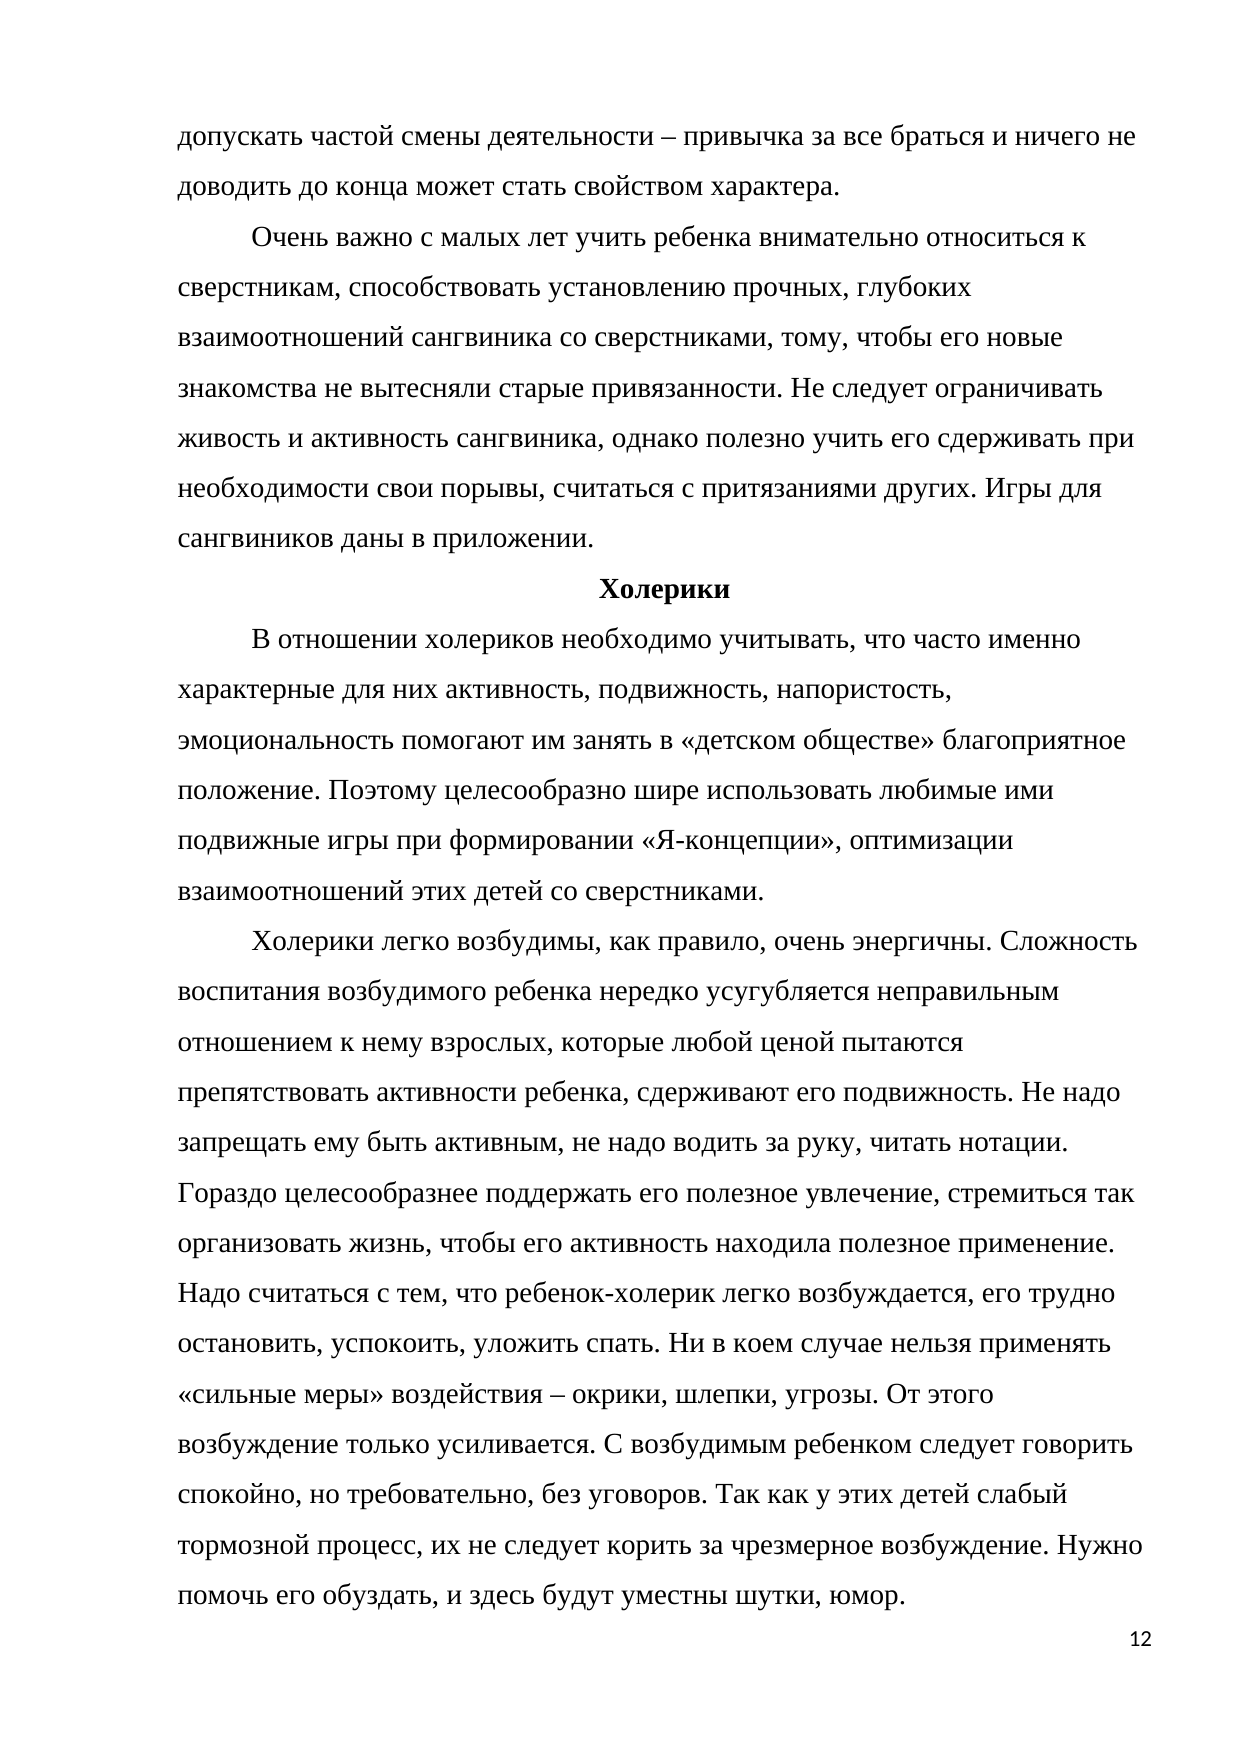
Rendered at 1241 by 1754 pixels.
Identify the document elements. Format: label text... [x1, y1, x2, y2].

text Холерики легко возбудимы, как правило, очень энергичны. Сложность воспитания возбудимого ребенка нередко усугубляется неправильным отношением к нему взрослых, которые любой ценой пытаются препятствовать активности ребенка, сдерживают его подвижность. Не надо запрещать ему быть активным, не надо водить за руку, читать нотации. Гораздо целесообразнее поддержать его полезное увлечение, стремиться так организовать жизнь, чтобы его активность находила полезное применение. Надо считаться с тем, что ребенок-холерик легко возбуждается, его трудно остановить, успокоить, уложить спать. Ни в коем случае нельзя применять «сильные меры» воздействия – окрики, шлепки, угрозы. От этого возбуждение только усиливается. С возбудимым ребенком следует говорить спокойно, но требовательно, без уговоров. Так как у этих детей слабый тормозной процесс, их не следует корить за чрезмерное возбуждение. Нужно помочь его обуздать, и здесь будут уместны шутки, юмор. [177, 923, 1152, 1611]
text Очень важно с малых лет учить ребенка внимательно относиться к сверстникам, способствовать установлению прочных, глубоких взаимоотношений сангвиника со сверстниками, тому, чтобы его новые знакомства не вытесняли старые привязанности. Не следует ограничивать живость и активность сангвиника, однако полезно учить его сдерживать при необходимости свои порывы, считаться с притязаниями других. Игры для сангвиников даны в приложении. [177, 219, 1152, 554]
text Холерики [177, 571, 1152, 604]
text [177, 118, 1152, 202]
text В отношении холериков необходимо учитывать, что часто именно характерные для них активность, подвижность, напористость, эмоциональность помогают им занять в «детском обществе» благоприятное положение. Поэтому целесообразно шире использовать любимые ими подвижные игры при формировании «Я-концепции», оптимизации взаимоотношений этих детей со сверстниками. [177, 621, 1152, 906]
